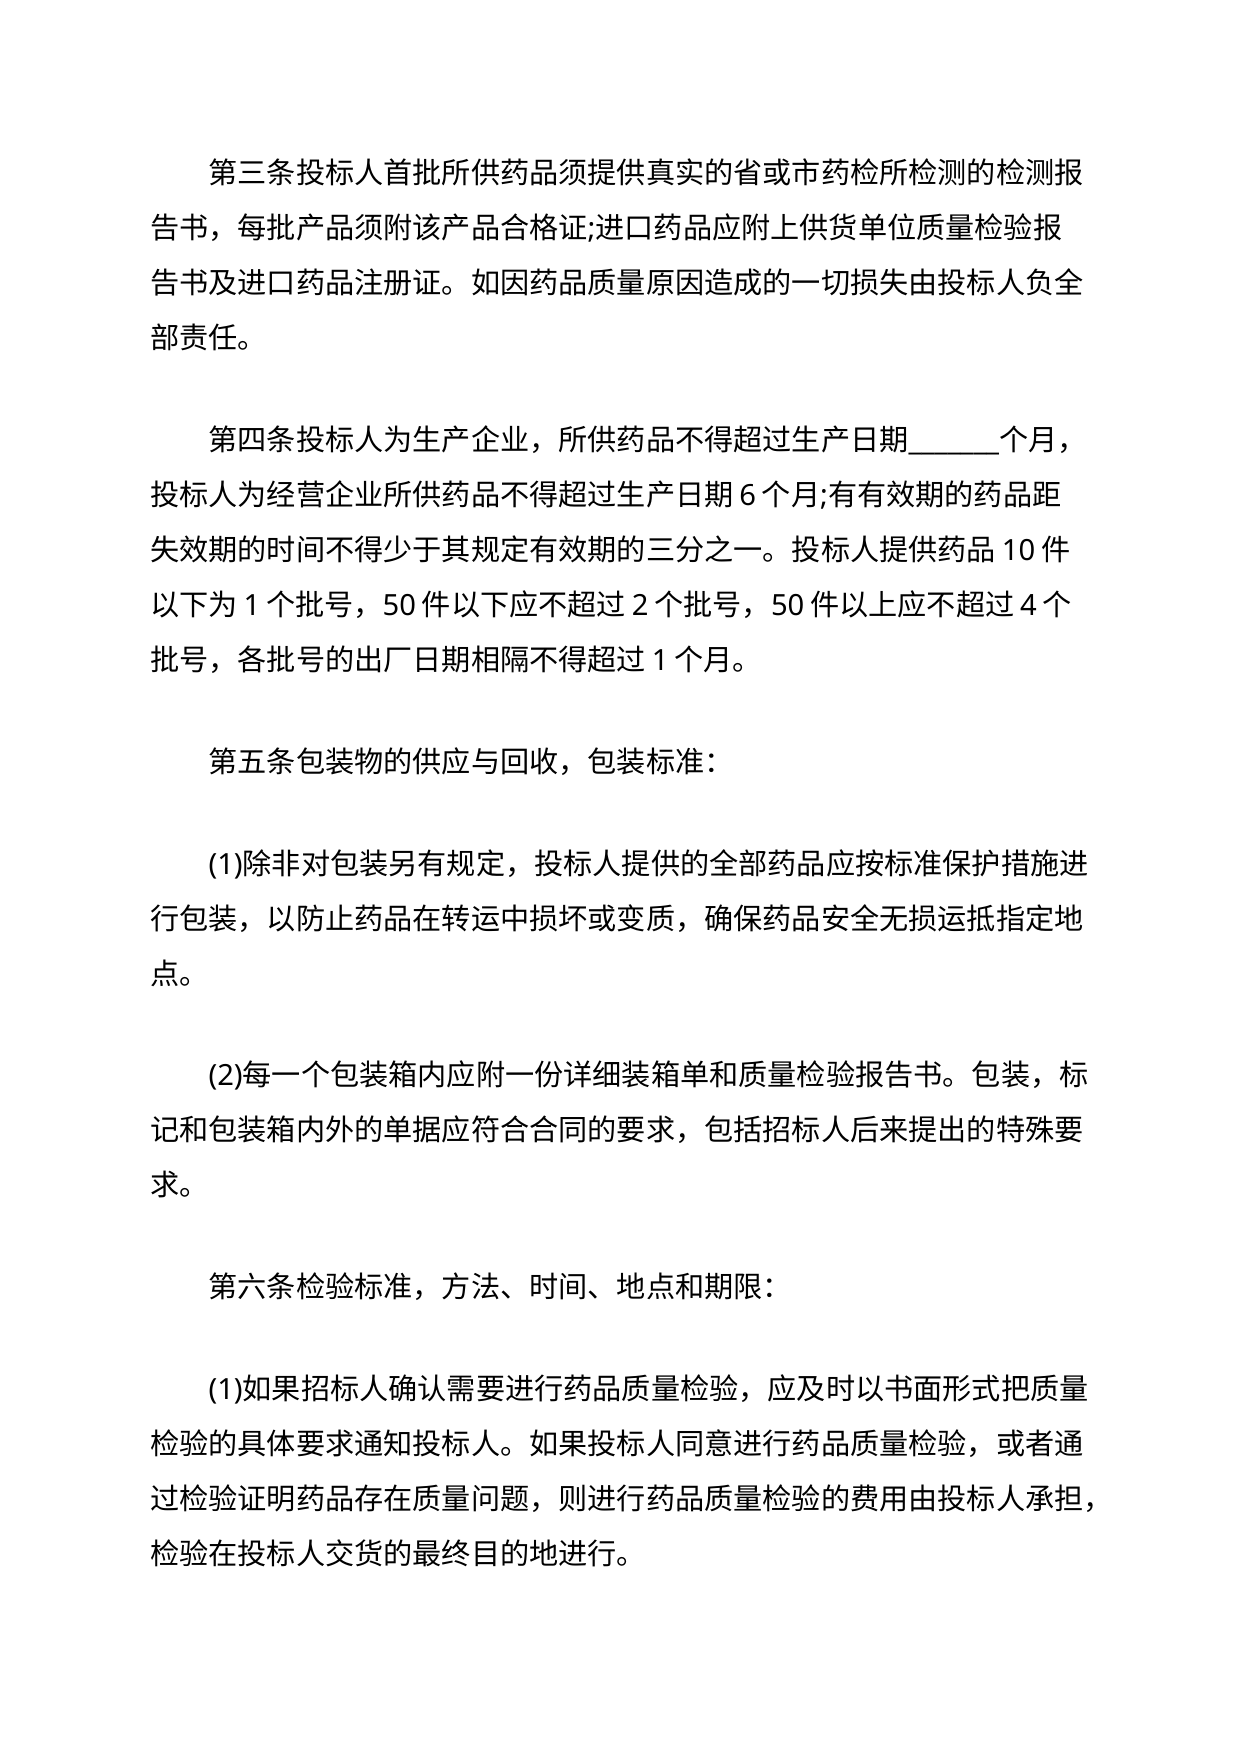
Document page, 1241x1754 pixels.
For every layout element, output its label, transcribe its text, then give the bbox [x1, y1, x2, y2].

text 第三条投标人首批所供药品须提供真实的省或市药检所检测的检测报告书，每批产品须附该产品合格证;进口药品应附上供货单位质量检验报告书及进口药品注册证。如因药品质量原因造成的一切损失由投标人负全部责任。 [150, 150, 1090, 357]
text 第五条包装物的供应与回收，包装标准： [150, 738, 1090, 781]
text 第六条检验标准，方法、时间、地点和期限： [150, 1264, 1090, 1306]
text (2)每一个包装箱内应附一份详细装箱单和质量检验报告书。包装，标记和包装箱内外的单据应符合合同的要求，包括招标人后来提出的特殊要求。 [150, 1052, 1090, 1204]
text (1)如果招标人确认需要进行药品质量检验，应及时以书面形式把质量检验的具体要求通知投标人。如果投标人同意进行药品质量检验，或者通过检验证明药品存在质量问题，则进行药品质量检验的费用由投标人承担，检验在投标人交货的最终目的地进行。 [150, 1365, 1090, 1572]
text (1)除非对包装另有规定，投标人提供的全部药品应按标准保护措施进行包装，以防止药品在转运中损坏或变质，确保药品安全无损运抵指定地点。 [150, 840, 1090, 992]
text 第四条投标人为生产企业，所供药品不得超过生产日期_______个月，投标人为经营企业所供药品不得超过生产日期6个月;有有效期的药品距失效期的时间不得少于其规定有效期的三分之一。投标人提供药品10件以下为1个批号，50件以下应不超过2个批号，50件以上应不超过4个批号，各批号的出厂日期相隔不得超过1个月。 [150, 417, 1090, 679]
